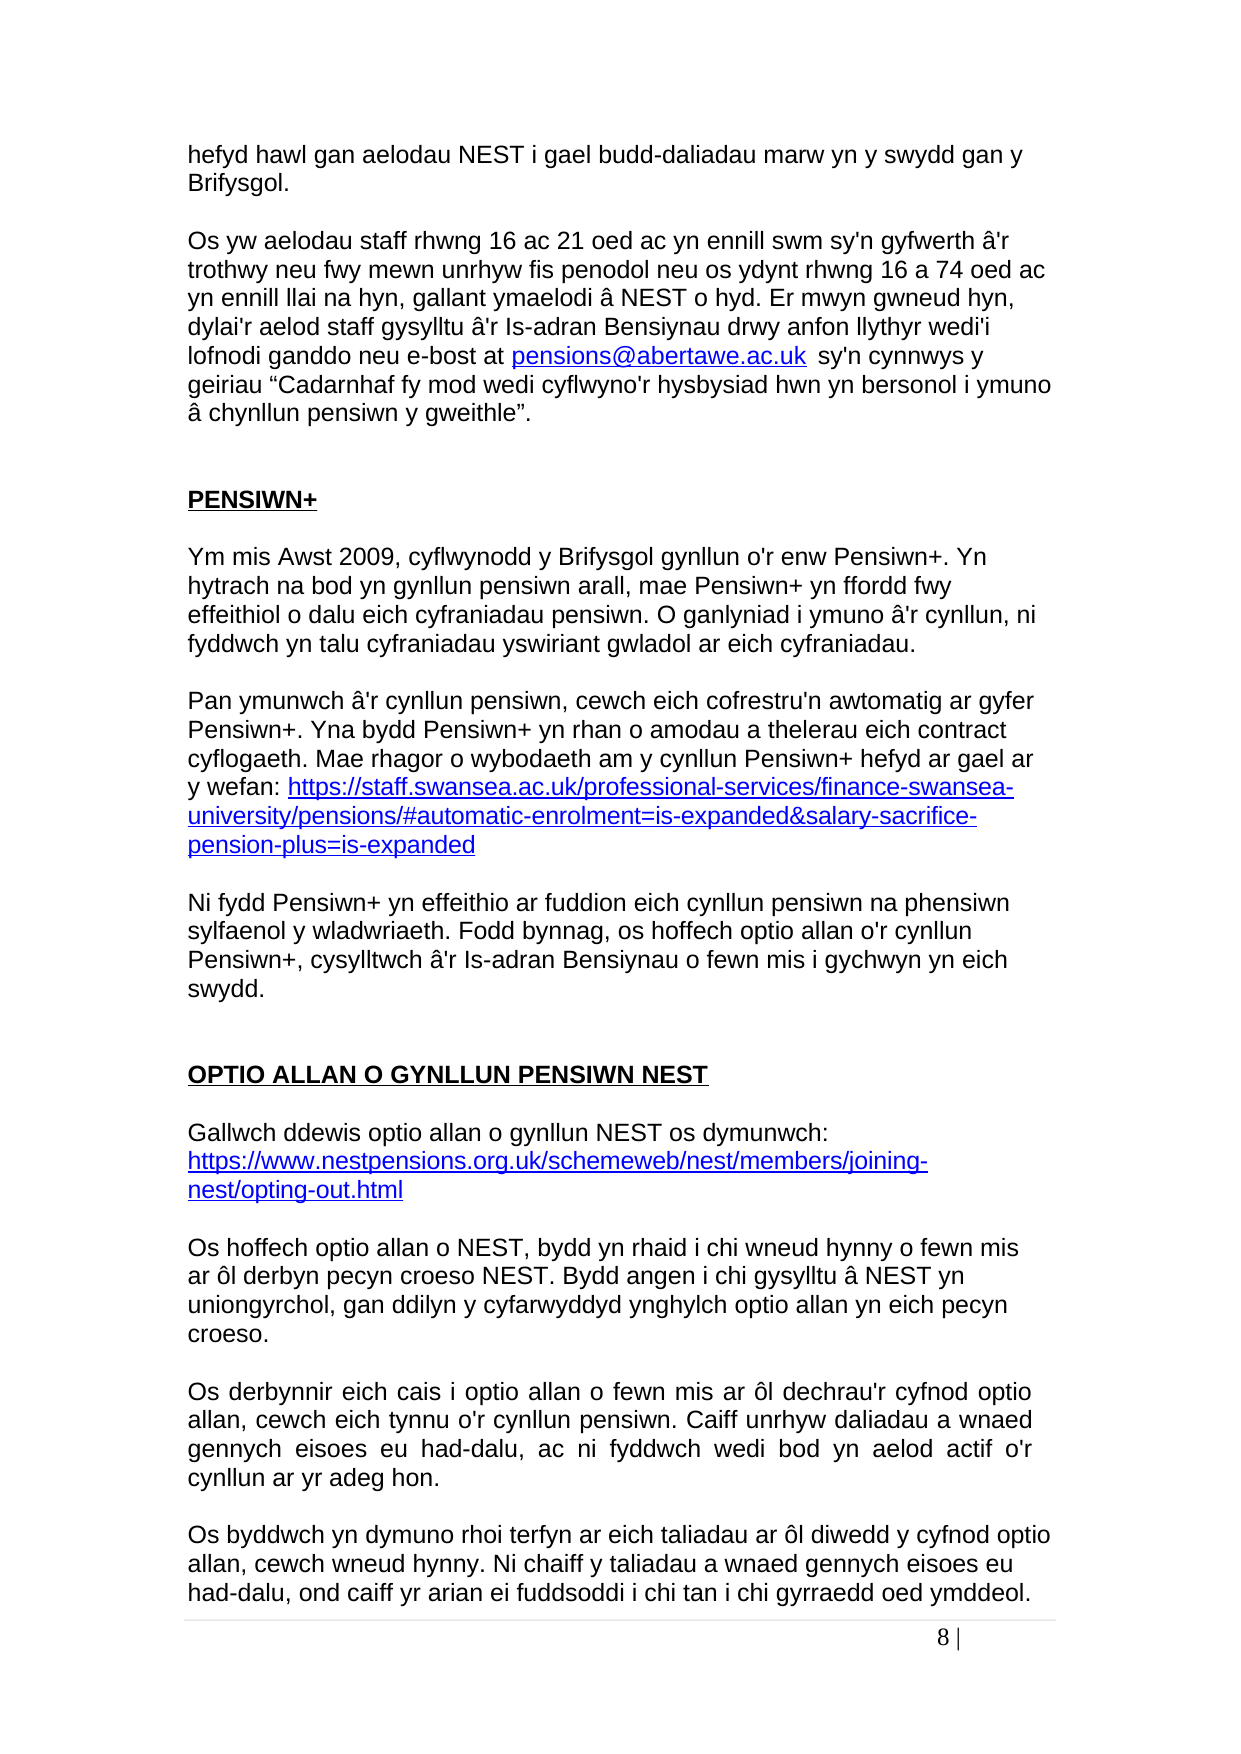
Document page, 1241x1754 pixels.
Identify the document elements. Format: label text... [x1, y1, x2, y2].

text Os byddwch yn dymuno rhoi terfyn ar eich taliadau ar ôl diwedd y cyfnod optio allan, cewch wneud hynny. Ni chaiff y taliadau a wnaed gennych eisoes eu had-dalu, ond caiff yr arian ei fuddsoddi i chi tan i chi gyrraedd oed ymddeol. [187, 1520, 1053, 1606]
text Ni fydd Pensiwn+ yn effeithio ar fuddion eich cynllun pensiwn na phensiwn sylfaenol y wladwriaeth. Fodd bynnag, os hoffech optio allan o'r cynllun Pensiwn+, cysylltwch â'r Is-adran Bensiynau o fewn mis i gychwyn yn eich swydd. [187, 887, 1053, 1002]
text Ym mis Awst 2009, cyflwynodd y Brifysgol gynllun o'r enw Pensiwn+. Yn hytrach na bod yn gynllun pensiwn arall, mae Pensiwn+ yn ffordd fwy effeithiol o dalu eich cyfraniadau pensiwn. O ganlyniad i ymuno â'r cynllun, ni fyddwch yn talu cyfraniadau yswiriant gwladol ar eich cyfraniadau. [187, 542, 1044, 657]
text Gallwch ddewis optio allan o gynllun NEST os dymunwch: https://www.nestpensions.org.uk/schemeweb/nest/members/joining- nest/opting-out.html [187, 1118, 941, 1204]
subtitle PENSIWN+ [187, 485, 1240, 514]
text Pan ymunwch â'r cynllun pensiwn, cewch eich cofrestru'n awtomatig ar gyfer Pensiwn+. Yna bydd Pensiwn+ yn rhan o amodau a thelerau eich contract cyflogaeth. Mae rhagor o wybodaeth am y cynllun Pensiwn+ hefyd ar gael ar y wefan: https://staff.swansea.ac.uk/professional-services/finance-swansea-university/pensions/#automatic-enrolment=is-expanded&salary-sacrifice-pension-plus=is-expanded [187, 686, 1053, 859]
subtitle OPTIO ALLAN O GYNLLUN PENSIWN NEST [187, 1060, 1240, 1089]
text Os derbynnir eich cais i optio allan o fewn mis ar ôl dechrau'r cyfnod optio allan, cewch eich tynnu o'r cynllun pensiwn. Caiff unrhyw daliadau a wnaed gennych eisoes eu had-dalu, ac ni fyddwch wedi bod yn aelod actif o'r cynllun ar yr adeg hon. [187, 1376, 1034, 1491]
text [187, 139, 1049, 197]
text Os hoffech optio allan o NEST, bydd yn rhaid i chi wneud hynny o fewn mis ar ôl derbyn pecyn croeso NEST. Bydd angen i chi gysylltu â NEST yn uniongyrchol, gan ddilyn y cyfarwyddyd ynghylch optio allan yn eich pecyn croeso. [187, 1233, 1044, 1348]
text Os yw aelodau staff rhwng 16 ac 21 oed ac yn ennill swm sy'n gyfwerth â'r trothwy neu fwy mewn unrhyw fis penodol neu os ydynt rhwng 16 a 74 oed ac yn ennill llai na hyn, gallant ymaelodi â NEST o hyd. Er mwyn gwneud hyn, dylai'r aelod staff gysylltu â'r Is-adran Bensiynau drwy anfon llythyr wedi'i lofnodi ganddo neu e-bost at pensions@abertawe.ac.uk sy'n cynnwys y geiriau “Cadarnhaf fy mod wedi cyflwyno'r hysbysiad hwn yn bersonol i ymuno â chynllun pensiwn y gweithle”. [187, 226, 1053, 427]
